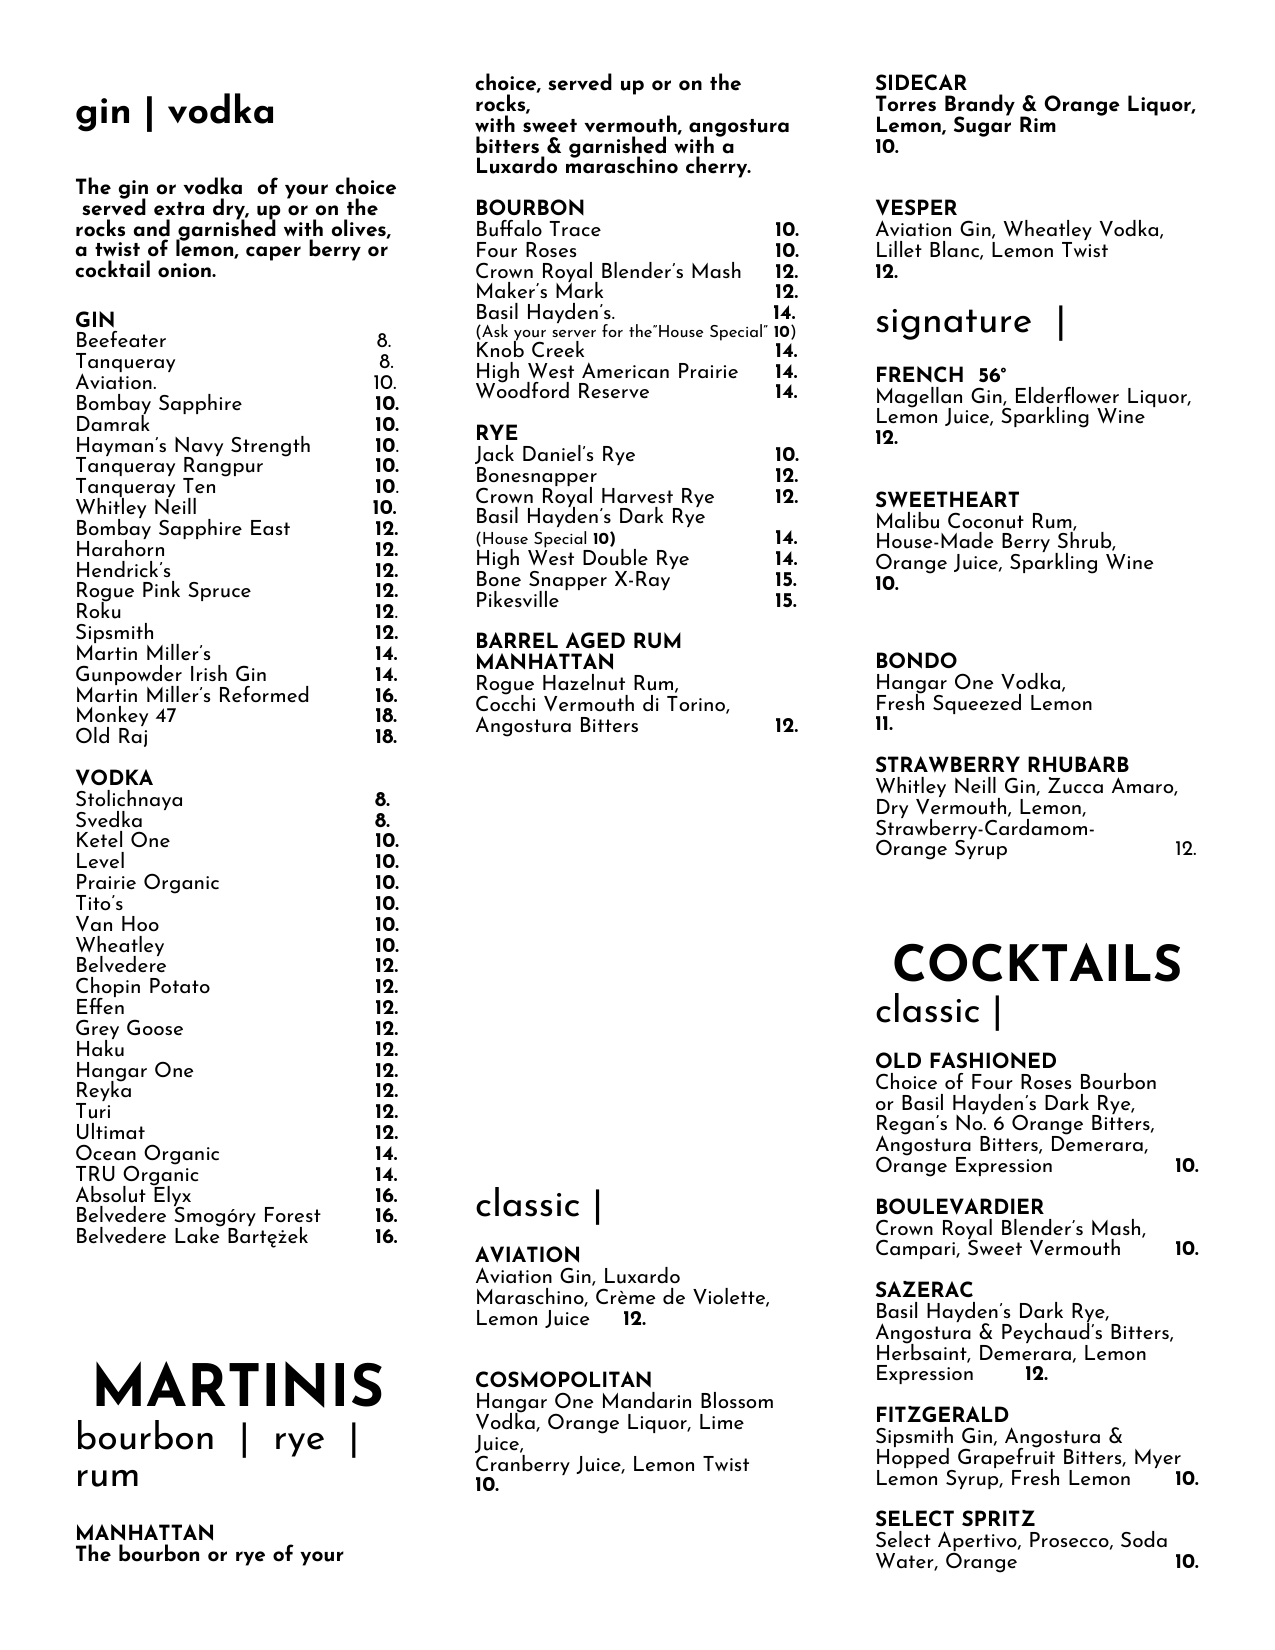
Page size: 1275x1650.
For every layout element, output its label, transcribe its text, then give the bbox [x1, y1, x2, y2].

text Prairie Organic 10. [75, 874, 400, 895]
text Martin Miller’s Reformed 16. Monkey 47 18. [75, 686, 400, 728]
text or Basil Hayden’s Dark Rye, [875, 1094, 1200, 1115]
text (House Special 10) 14. [475, 529, 800, 550]
text Belvedere Lake Bartężek 16. [75, 1228, 400, 1249]
text Harahorn 12. [75, 541, 400, 561]
text Rogue Hazelnut Rum, [475, 675, 800, 696]
text Level 10. [75, 853, 400, 874]
text Hendrick’s 12. [75, 561, 400, 582]
text VESPER [875, 200, 1200, 221]
text VODKA [75, 770, 400, 791]
text Chopin Potato 12. [75, 978, 400, 999]
subtitle GIN [75, 311, 400, 332]
text MARTINIS [75, 1363, 400, 1421]
text Belvedere 12. [75, 957, 400, 978]
subtitle Beefeater 8. [75, 332, 400, 353]
text Orange Juice, Sparkling Wine 10. [875, 554, 1200, 596]
subtitle Torres Brandy & Orange Liquor, Lemon, Sugar Rim 10. [875, 96, 1200, 158]
text SELECT SPRITZ [875, 1511, 1200, 1532]
text Dry Vermouth, Lemon, [875, 798, 1200, 819]
text with sweet vermouth, angostura bitters & garnished with a Luxardo maraschino cherry. [475, 117, 800, 179]
text Martin Miller’s 14. [75, 645, 400, 666]
text Woodford Reserve 14. [475, 383, 800, 404]
text Aviation. 10. [75, 374, 400, 395]
text Maker’s Mark 12. [475, 283, 800, 304]
text Aviation Gin, Luxardo Maraschino, Crème de Violette, Lemon Juice 12. [475, 1268, 800, 1330]
text (Ask your server for the”House Special” 10) [475, 325, 800, 342]
subtitle gin | vodka [75, 96, 400, 133]
text COSMOPOLITAN [475, 1372, 800, 1393]
text Strawberry-Cardamom- [875, 819, 1200, 840]
subtitle The gin or vodka of your choice [75, 179, 400, 199]
text Sipsmith 12. [75, 624, 400, 645]
text High West American Prairie 14. [475, 362, 800, 383]
text SWEETHEART [875, 492, 1200, 512]
text Cocchi Vermouth di Torino, [475, 696, 800, 717]
text Effen 12. [75, 999, 400, 1020]
text Haku 12. [75, 1041, 400, 1061]
subtitle Tanqueray 8. [75, 353, 400, 374]
text Lemon Juice, Sparkling Wine 12. [875, 408, 1200, 450]
text RYE [475, 425, 800, 446]
text Fresh Squeezed Lemon 11. [875, 694, 1200, 736]
text Absolut Elyx 16. [75, 1186, 400, 1207]
text Rogue Pink Spruce 12. [75, 582, 400, 603]
text Jack Daniel’s Rye 10. [475, 446, 800, 467]
text BONDO [875, 653, 1200, 673]
text Tito’s 10. [75, 895, 400, 916]
text Tanqueray Rangpur 10. [75, 457, 400, 478]
text Knob Creek 14. [475, 342, 800, 362]
text MANHATTAN [75, 1524, 400, 1545]
text BOULEVARDIER [875, 1198, 1200, 1219]
text Sipsmith Gin, Angostura & Hopped Grapefruit Bitters, Myer Lemon Syrup, Fresh Lemon 10. [875, 1428, 1200, 1490]
text House-Made Berry Shrub, [875, 533, 1200, 554]
text Bone Snapper X-Ray 15. [475, 571, 800, 592]
text OLD FASHIONED [875, 1053, 1200, 1073]
text High West Double Rye 14. [475, 550, 800, 571]
text Hangar One 12. [75, 1061, 400, 1082]
text Crown Royal Blender’s Mash 12. [475, 262, 800, 283]
text Buffalo Trace 10. [475, 221, 800, 242]
text Grey Goose 12. [75, 1020, 400, 1041]
text SAZERAC [875, 1282, 1200, 1303]
text Ultimat 12. [75, 1124, 400, 1145]
text Bombay Sapphire East 12. [75, 520, 400, 541]
text Svedka 8. [75, 811, 400, 832]
text Lillet Blanc, Lemon Twist 12. [875, 242, 1200, 283]
text Gunpowder Irish Gin 14. [75, 666, 400, 686]
text Roku 12. [75, 603, 400, 624]
text Pikesville 15. [475, 592, 800, 612]
text Basil Hayden’s Dark Rye, Angostura & Peychaud’s Bitters, Herbsaint, Demerara, Lemon Expression 12. [875, 1303, 1200, 1386]
text Belvedere Smogóry Forest 16. [75, 1207, 400, 1228]
text Four Roses 10. [475, 242, 800, 262]
text The bourbon or rye of your choice, served up or on the rocks, [475, 75, 800, 117]
text Tanqueray Ten 10. [75, 478, 400, 499]
text Wheatley 10. [75, 936, 400, 957]
text FRENCH 56° [875, 367, 1200, 387]
text Basil Hayden’s. 14. [475, 304, 800, 325]
text Orange Syrup 12. [875, 840, 1200, 861]
text Hangar One Vodka, [875, 673, 1200, 694]
text Ocean Organic 14. [75, 1145, 400, 1166]
text Crown Royal Harvest Rye 12. [475, 487, 800, 508]
text Whitley Neill 10. [75, 499, 400, 520]
text Turi 12. [75, 1103, 400, 1124]
text signature | [875, 304, 1200, 342]
subtitle SIDECAR [875, 75, 1200, 96]
text Hayman’s Navy Strength 10. [75, 436, 400, 457]
text Basil Hayden’s Dark Rye [475, 508, 800, 529]
text bourbon | rye | rum [75, 1421, 400, 1496]
text Select Apertivo, Prosecco, Soda Water, Orange 10. [875, 1532, 1200, 1573]
text Bonesnapper 12. [475, 467, 800, 487]
text Reyka 12. [75, 1082, 400, 1103]
text Choice of Four Roses Bourbon [875, 1073, 1200, 1094]
text Hangar One Mandarin Blossom Vodka, Orange Liquor, Lime Juice, [475, 1393, 800, 1455]
text Regan’s No. 6 Orange Bitters, [875, 1115, 1200, 1136]
text Old Raj 18. [75, 728, 400, 749]
text Van Hoo 10. [75, 916, 400, 936]
text Damrak 10. [75, 416, 400, 436]
text Bombay Sapphire 10. [75, 395, 400, 416]
text classic | [475, 1189, 800, 1226]
text COCKTAILS [875, 944, 1200, 994]
text BOURBON [475, 200, 800, 221]
text Orange Expression 10. [875, 1157, 1200, 1178]
subtitle served extra dry, up or on the rocks and garnished with olives, a twist of lemon, caper berry or cocktail onion. [75, 199, 400, 283]
text Angostura Bitters, Demerara, [875, 1136, 1200, 1157]
text Magellan Gin, Elderflower Liquor, [875, 387, 1200, 408]
text Stolichnaya 8. [75, 791, 400, 811]
text Malibu Coconut Rum, [875, 512, 1200, 533]
text Whitley Neill Gin, Zucca Amaro, [875, 778, 1200, 798]
text Angostura Bitters 12. [475, 717, 800, 737]
text TRU Organic 14. [75, 1166, 400, 1186]
text classic | [875, 994, 1200, 1032]
text The bourbon or rye of your choice, served up or on the rocks, [75, 1545, 400, 1566]
text BARREL AGED RUM MANHATTAN [475, 633, 800, 675]
text FITZGERALD [875, 1407, 1200, 1428]
text Cranberry Juice, Lemon Twist 10. [475, 1455, 800, 1497]
text Aviation Gin, Wheatley Vodka, [875, 221, 1200, 242]
text Crown Royal Blender’s Mash, Campari, Sweet Vermouth 10. [875, 1219, 1200, 1261]
text STRAWBERRY RHUBARB [875, 757, 1200, 778]
text AVIATION [475, 1247, 800, 1268]
text Ketel One 10. [75, 832, 400, 853]
